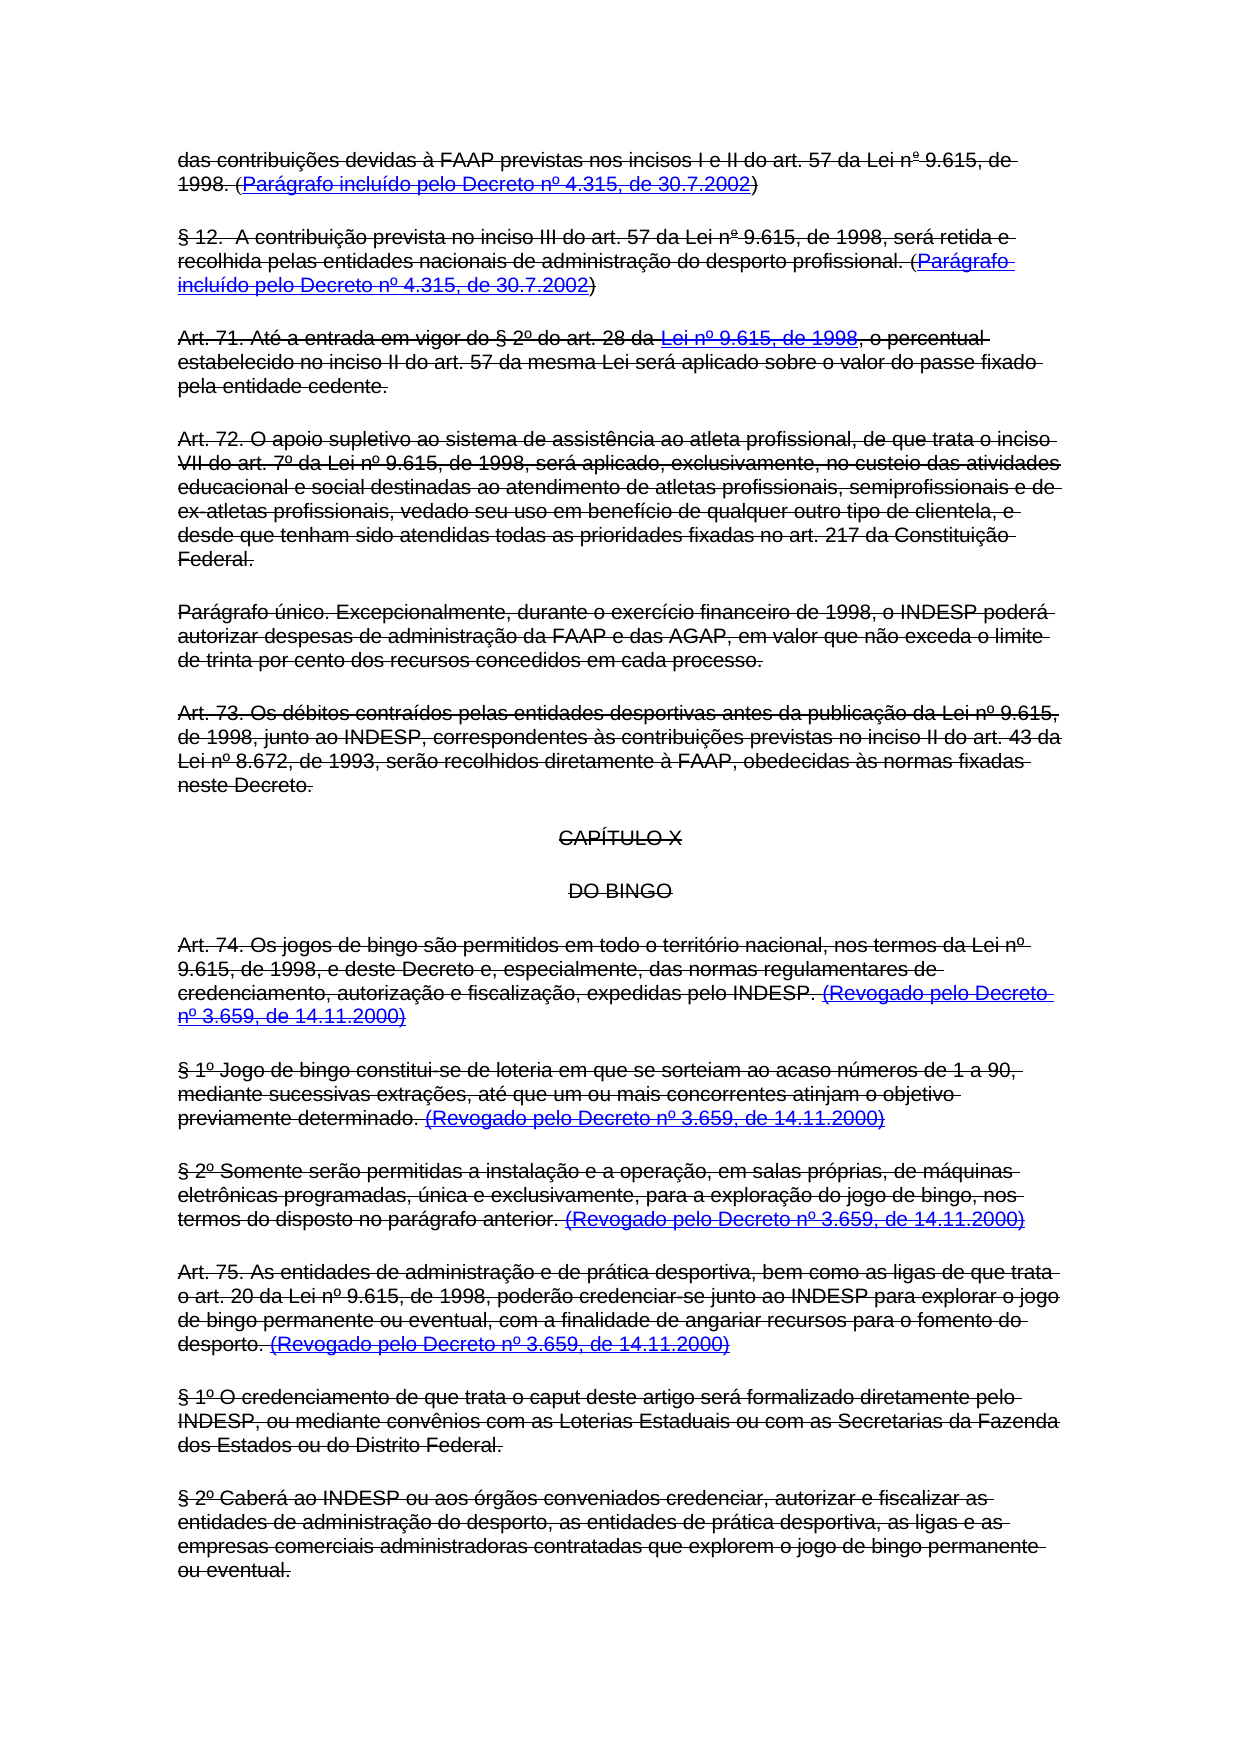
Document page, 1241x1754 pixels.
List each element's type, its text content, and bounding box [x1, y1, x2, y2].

text § 2º Caberá ao INDESP ou aos órgãos conveniados credenciar, autorizar e fiscalizar as entidades de administração do desporto, as entidades de prática desportiva, as ligas e as empresas comerciais administradoras contratadas que explorem o jogo de bingo permanente ou eventual. [177, 1486, 1063, 1581]
text Art. 73. Os débitos contraídos pelas entidades desportivas antes da publicação da Lei nº 9.615, de 1998, junto ao INDESP, correspondentes às contribuições previstas no inciso II do art. 43 da Lei nº 8.672, de 1993, serão recolhidos diretamente à FAAP, obedecidas às normas fixadas neste Decreto. [177, 701, 1063, 797]
text § 2º Somente serão permitidas a instalação e a operação, em salas próprias, de máquinas eletrônicas programadas, única e exclusivamente, para a exploração do jogo de bingo, nos termos do disposto no parágrafo anterior. (Revogado pelo Decreto nº 3.659, de 14.11.2000) [177, 1158, 1063, 1230]
text Art. 72. O apoio supletivo ao sistema de assistência ao atleta profissional, de que trata o inciso VII do art. 7º da Lei nº 9.615, de 1998, será aplicado, exclusivamente, no custeio das atividades educacional e social destinadas ao atendimento de atletas profissionais, semiprofissionais e de ex-atletas profissionais, vedado seu uso em benefício de qualquer outro tipo de clientela, e desde que tenham sido atendidas todas as prioridades fixadas no art. 217 da Constituição Federal. [177, 427, 1063, 571]
text Art. 75. As entidades de administração e de prática desportiva, bem como as ligas de que trata o art. 20 da Lei nº 9.615, de 1998, poderão credenciar-se junto ao INDESP para explorar o jogo de bingo permanente ou eventual, com a finalidade de angariar recursos para o fomento do desporto. (Revogado pelo Decreto nº 3.659, de 14.11.2000) [177, 1259, 1063, 1355]
text DO BINGO [177, 879, 1063, 903]
text Art. 74. Os jogos de bingo são permitidos em todo o território nacional, nos termos da Lei nº 9.615, de 1998, e deste Decreto e, especialmente, das normas regulamentares de credenciamento, autorização e fiscalização, expedidas pelo INDESP. (Revogado pelo Decreto nº 3.659, de 14.11.2000) [177, 932, 1063, 1028]
text § 1º Jogo de bingo constitui-se de loteria em que se sorteiam ao acaso números de 1 a 90, mediante sucessivas extrações, até que um ou mais concorrentes atinjam o objetivo previamente determinado. (Revogado pelo Decreto nº 3.659, de 14.11.2000) [177, 1057, 1063, 1129]
text § 12. A contribuição prevista no inciso III do art. 57 da Lei no 9.615, de 1998, será retida e recolhida pelas entidades nacionais de administração do desporto profissional. (Parágrafo incluído pelo Decreto nº 4.315, de 30.7.2002) [177, 225, 1063, 297]
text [177, 148, 1063, 196]
text § 1º O credenciamento de que trata o caput deste artigo será formalizado diretamente pelo INDESP, ou mediante convênios com as Loterias Estaduais ou com as Secretarias da Fazenda dos Estados ou do Distrito Federal. [177, 1384, 1063, 1456]
text Parágrafo único. Excepcionalmente, durante o exercício financeiro de 1998, o INDESP poderá autorizar despesas de administração da FAAP e das AGAP, em valor que não exceda o limite de trinta por cento dos recursos concedidos em cada processo. [177, 600, 1063, 672]
text CAPÍTULO X [177, 826, 1063, 850]
text Art. 71. Até a entrada em vigor do § 2º do art. 28 da Lei nº 9.615, de 1998, o percentual estabelecido no inciso II do art. 57 da mesma Lei será aplicado sobre o valor do passe fixado pela entidade cedente. [177, 326, 1063, 398]
